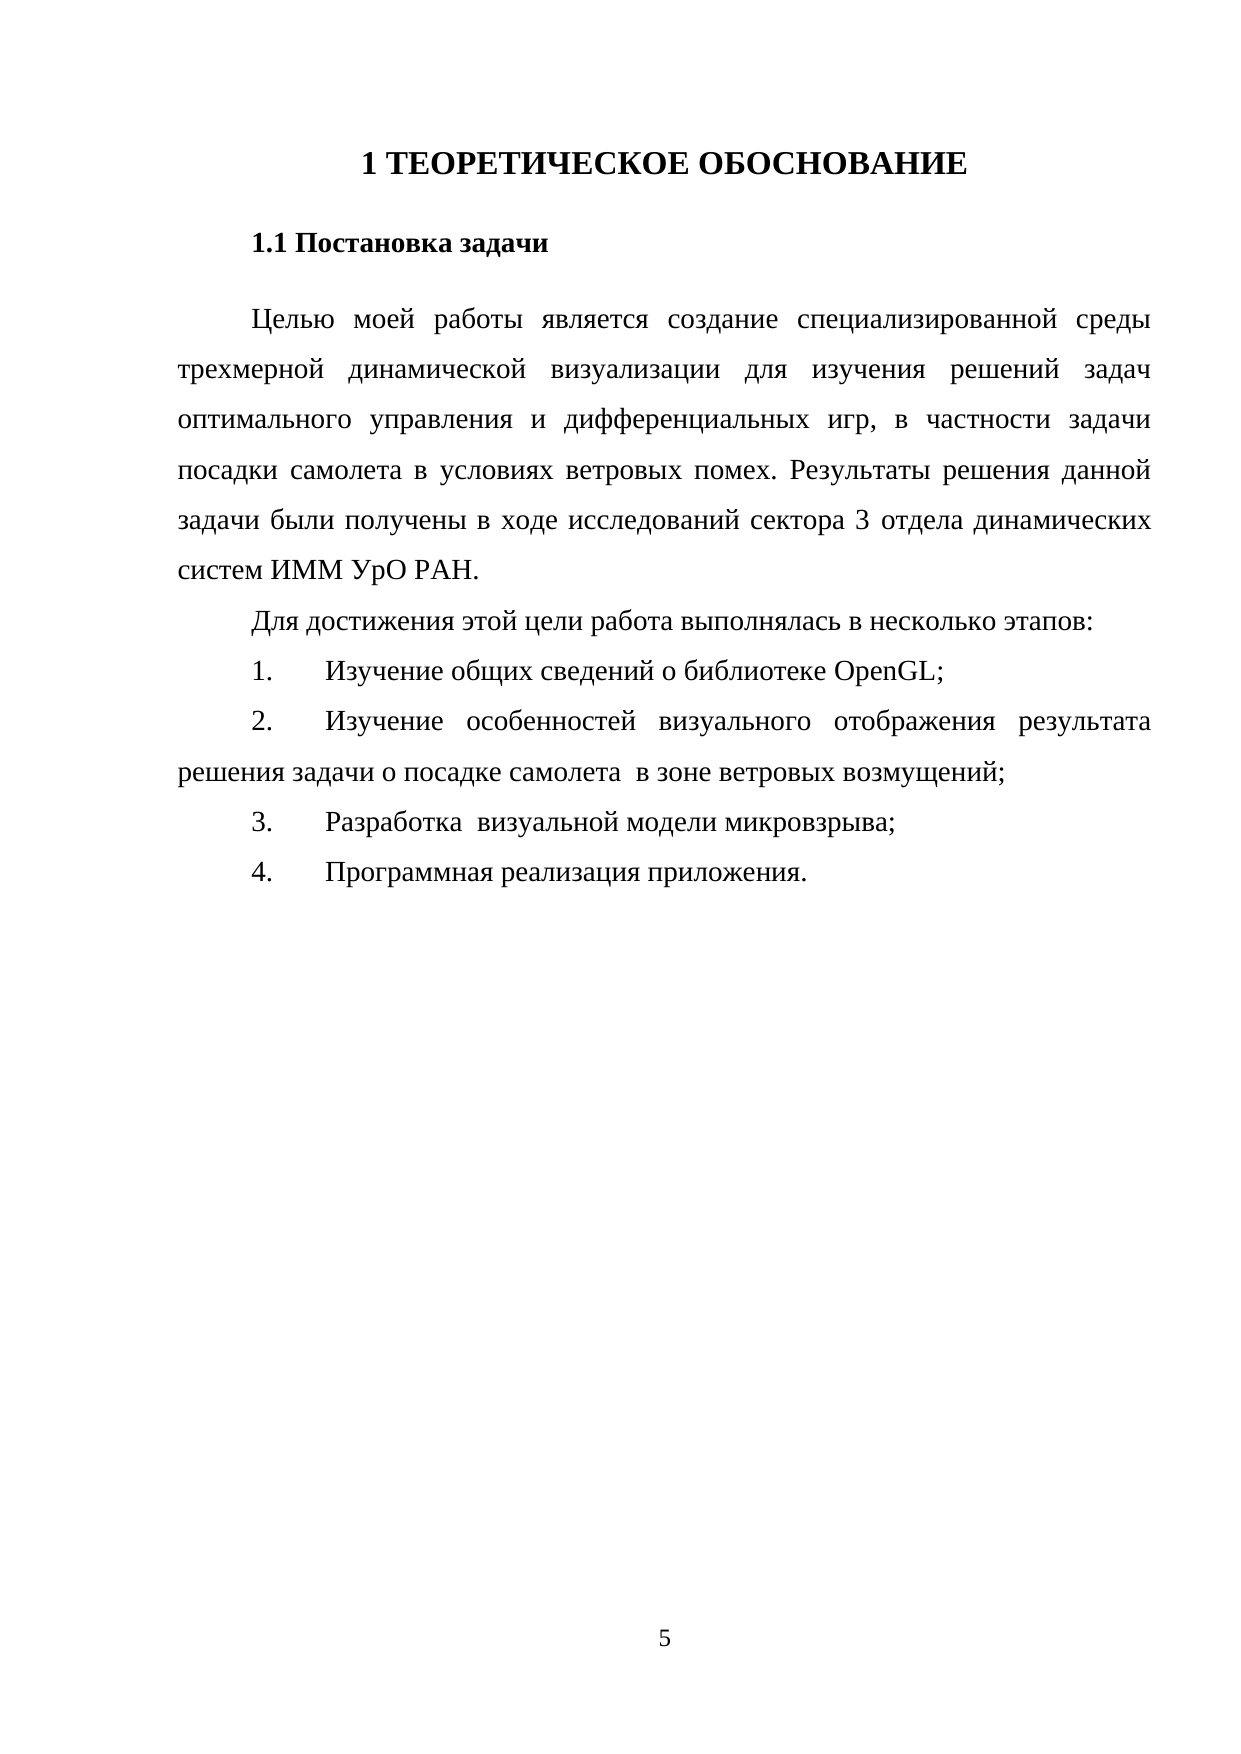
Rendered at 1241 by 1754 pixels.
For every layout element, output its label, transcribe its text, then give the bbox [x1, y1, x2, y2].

subtitle 1 ТЕОРЕТИЧЕСКОЕ ОБОСНОВАНИЕ [177, 143, 1152, 181]
list Разработка визуальной модели микровзрыва; [177, 804, 1152, 838]
list Изучение особенностей визуального отображения результата решения задачи о посадке самолета в зоне ветровых возмущений; [177, 703, 1152, 787]
list Изучение общих сведений о библиотеке OpenGL; [177, 653, 1152, 687]
text Целью моей работы является создание специализированной среды трехмерной динамической визуализации для изучения решений задач оптимального управления и дифференциальных игр, в частности задачи посадки самолета в условиях ветровых помех. Результаты решения данной задачи были получены в ходе исследований сектора 3 отдела динамических систем ИММ УрО РАН. [177, 301, 1152, 586]
subtitle 1.1 Постановка задачи [177, 226, 1152, 259]
text Для достижения этой цели работа выполнялась в несколько этапов: [177, 603, 1152, 636]
list Программная реализация приложения. [177, 854, 1152, 888]
